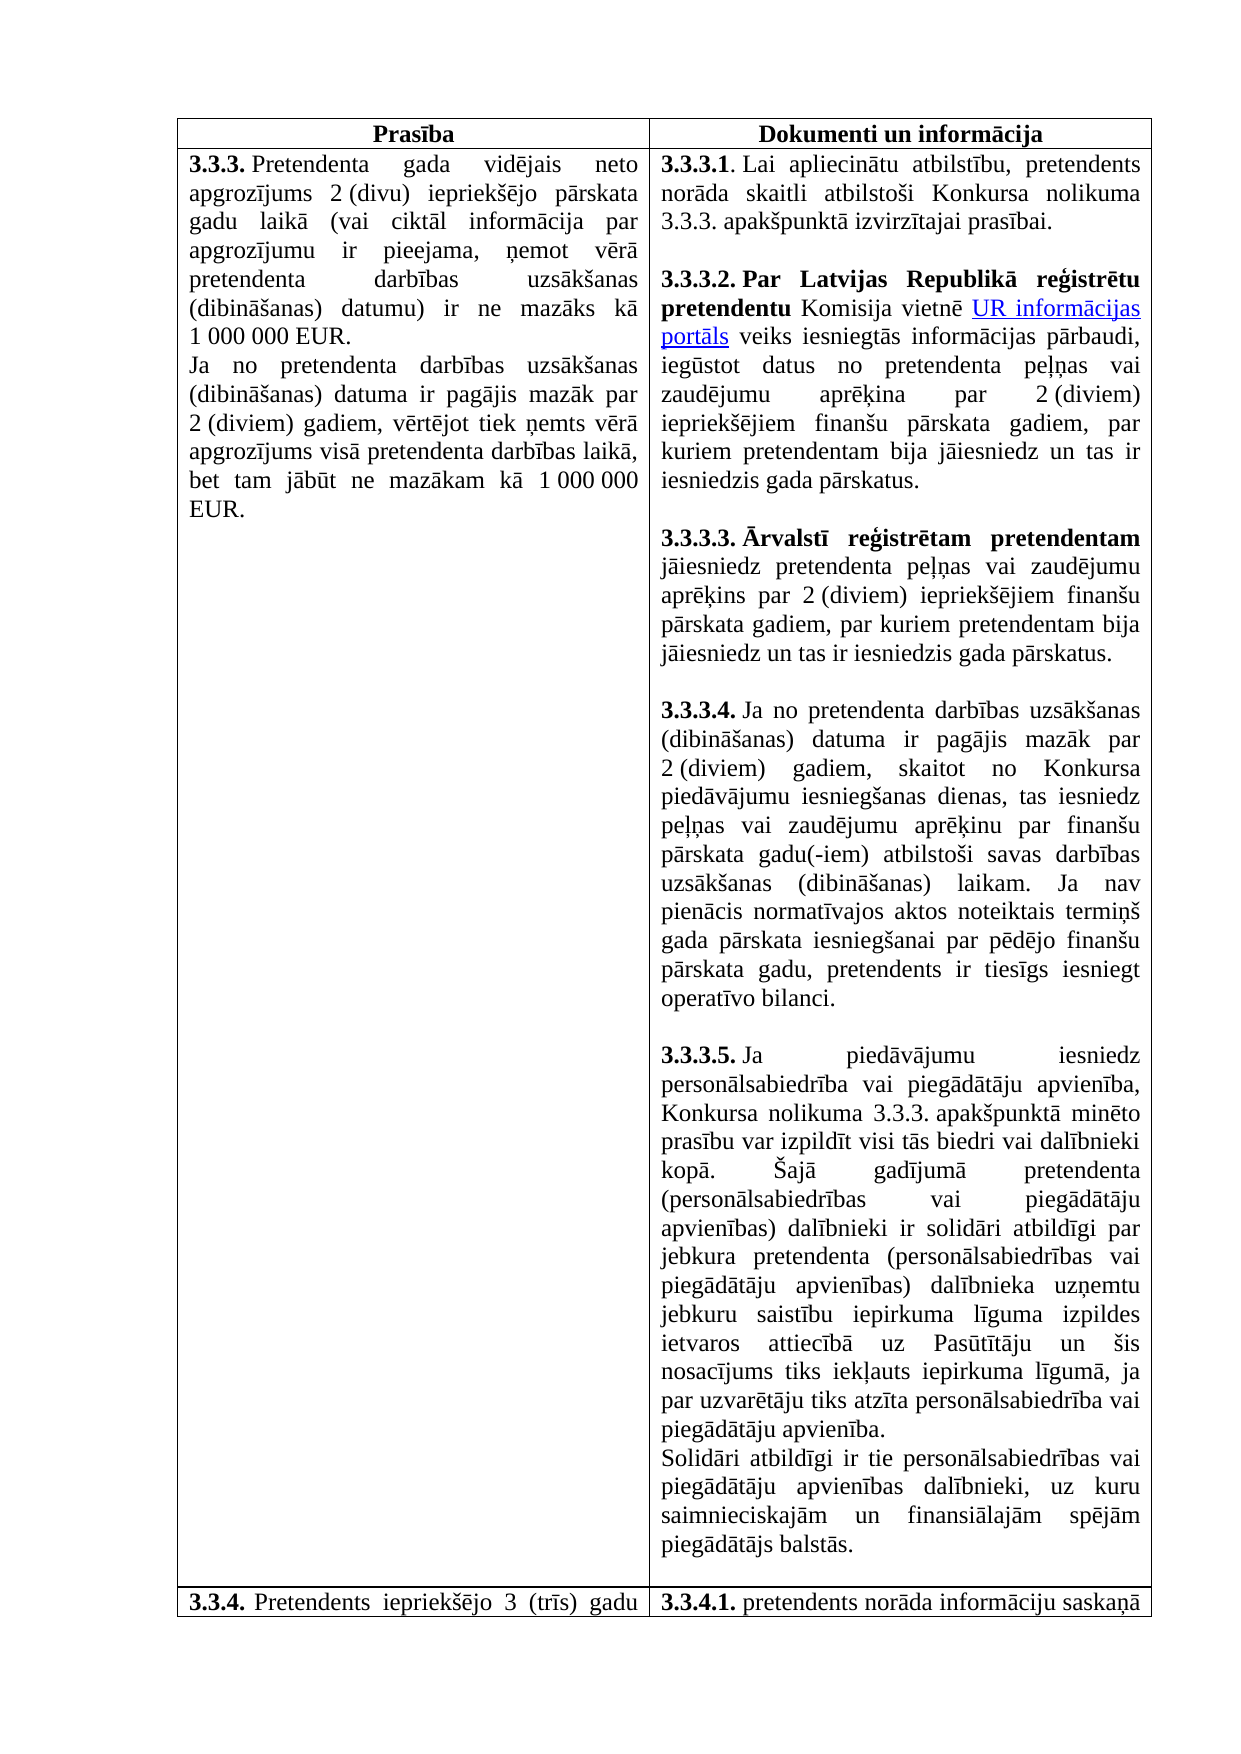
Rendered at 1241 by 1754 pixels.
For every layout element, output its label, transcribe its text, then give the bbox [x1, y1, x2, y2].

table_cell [178, 1588, 649, 1616]
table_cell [650, 1588, 1151, 1616]
table_header Dokumenti un informācija [650, 119, 1151, 148]
table_cell 3.3.3. Pretendenta gada vidējais neto apgrozījums 2 (divu) iepriekšējo pārskata gadu laikā (vai ciktāl informācija par apgrozījumu ir pieejama, ņemot vērā pretendenta darbības uzsākšanas (dibināšanas) datumu) ir ne mazāks kā 1 000 000 EUR. Ja no pretendenta darbības uzsākšanas (dibināšanas) datuma ir pagājis mazāk par 2 (diviem) gadiem, vērtējot tiek ņemts vērā apgrozījums visā pretendenta darbības laikā, bet tam jābūt ne mazākam kā 1 000 000 EUR. [178, 149, 649, 1586]
table_cell 3.3.3.1. Lai apliecinātu atbilstību, pretendents norāda skaitli atbilstoši Konkursa nolikuma 3.3.3. apakšpunktā izvirzītajai prasībai. 3.3.3.2. Par Latvijas Republikā reģistrētu pretendentu Komisija vietnē UR informācijas portāls veiks iesniegtās informācijas pārbaudi, iegūstot datus no pretendenta peļņas vai zaudējumu aprēķina par 2 (diviem) iepriekšējiem finanšu pārskata gadiem, par kuriem pretendentam bija jāiesniedz un tas ir iesniedzis gada pārskatus. 3.3.3.3. Ārvalstī reģistrētam pretendentam jāiesniedz pretendenta peļņas vai zaudējumu aprēķins par 2 (diviem) iepriekšējiem finanšu pārskata gadiem, par kuriem pretendentam bija jāiesniedz un tas ir iesniedzis gada pārskatus. 3.3.3.4. Ja no pretendenta darbības uzsākšanas (dibināšanas) datuma ir pagājis mazāk par 2 (diviem) gadiem, skaitot no Konkursa piedāvājumu iesniegšanas dienas, tas iesniedz peļņas vai zaudējumu aprēķinu par finanšu pārskata gadu(-iem) atbilstoši savas darbības uzsākšanas (dibināšanas) laikam. Ja nav pienācis normatīvajos aktos noteiktais termiņš gada pārskata iesniegšanai par pēdējo finanšu pārskata gadu, pretendents ir tiesīgs iesniegt operatīvo bilanci. 3.3.3.5. Ja piedāvājumu iesniedz personālsabiedrība vai piegādātāju apvienība, Konkursa nolikuma 3.3.3. apakšpunktā minēto prasību var izpildīt visi tās biedri vai dalībnieki kopā. Šajā gadījumā pretendenta (personālsabiedrības vai piegādātāju apvienības) dalībnieki ir solidāri atbildīgi par jebkura pretendenta (personālsabiedrības vai piegādātāju apvienības) dalībnieka uzņemtu jebkuru saistību iepirkuma līguma izpildes ietvaros attiecībā uz Pasūtītāju un šis nosacījums tiks iekļauts iepirkuma līgumā, ja par uzvarētāju tiks atzīta personālsabiedrība vai piegādātāju apvienība. Solidāri atbildīgi ir tie personālsabiedrības vai piegādātāju apvienības dalībnieki, uz kuru saimnieciskajām un finansiālajām spējām piegādātājs balstās. [650, 149, 1151, 1586]
table_header Prasība [178, 119, 649, 148]
